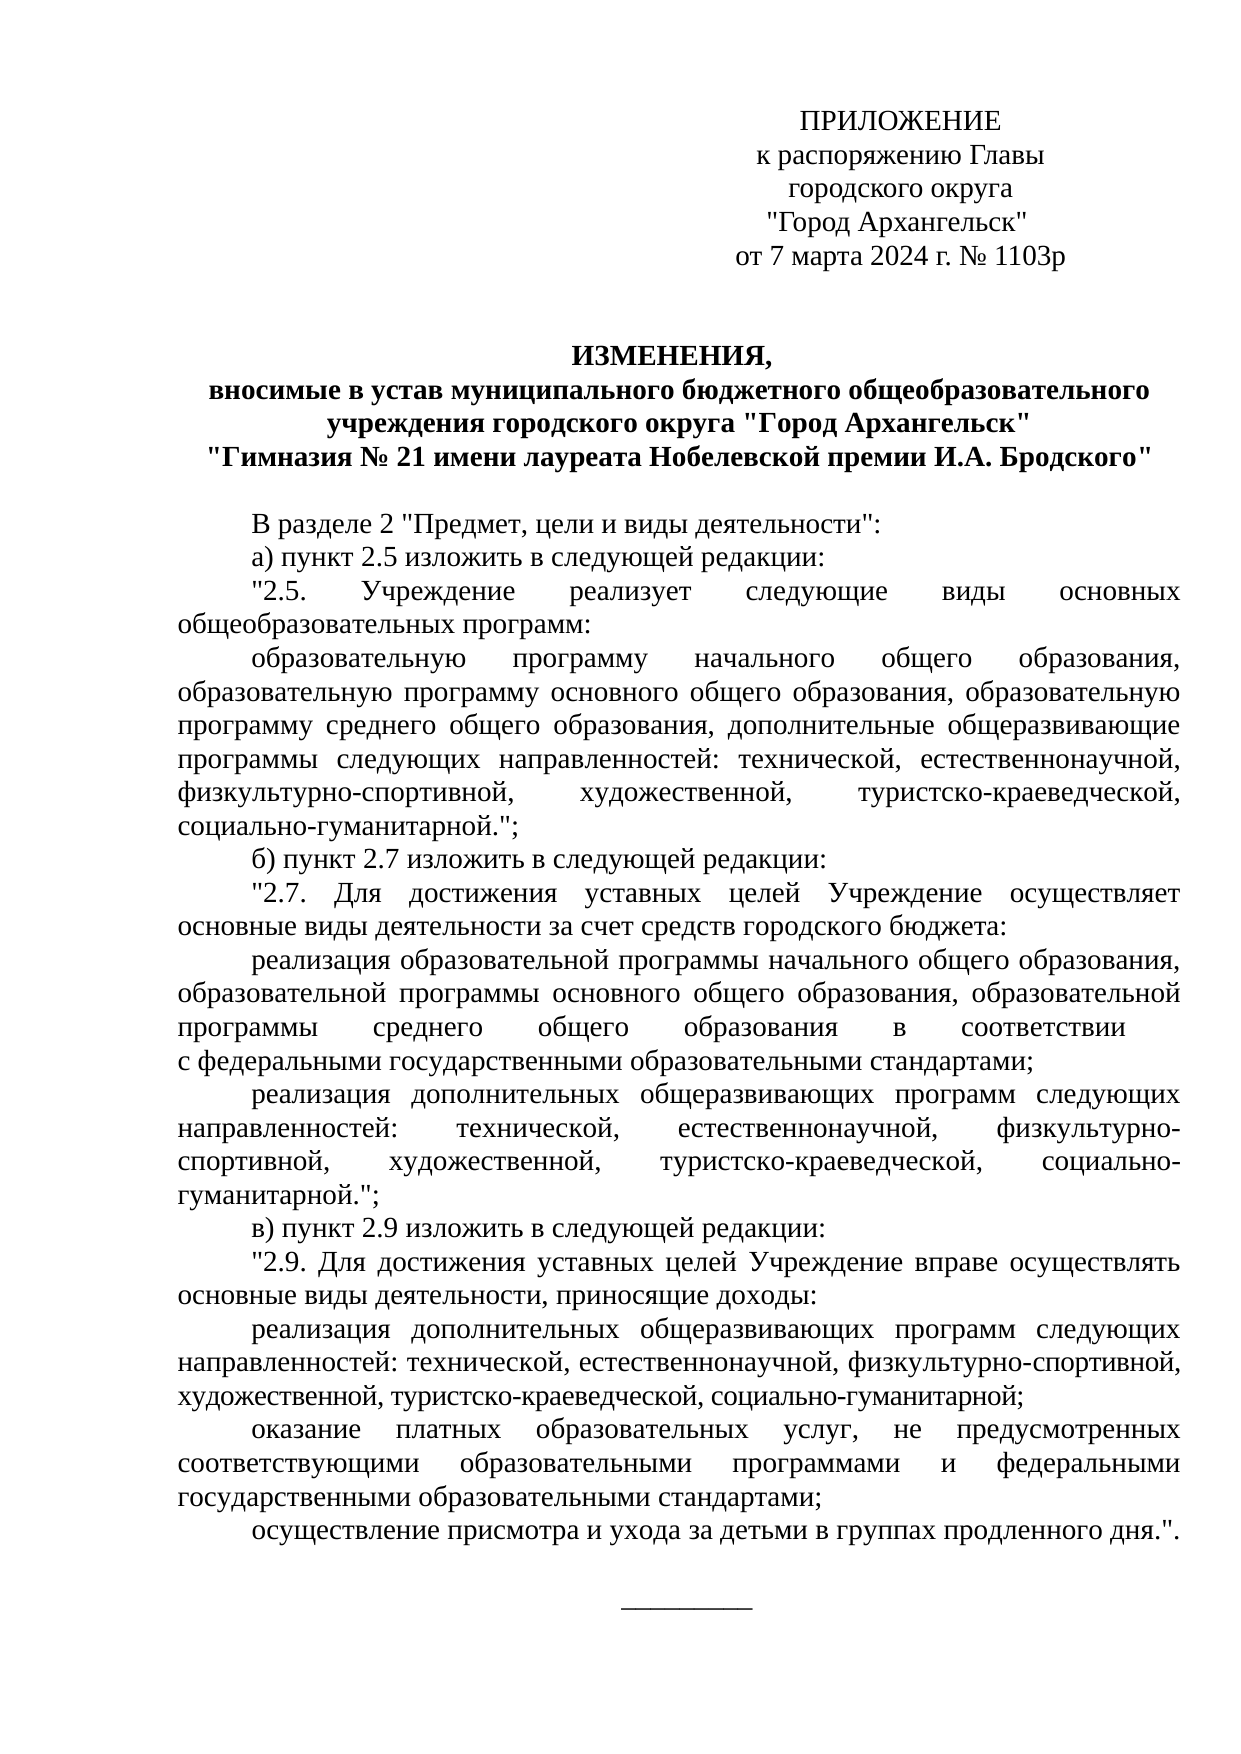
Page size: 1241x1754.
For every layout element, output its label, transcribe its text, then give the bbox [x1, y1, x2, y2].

text В разделе 2 "Предмет, цели и виды деятельности": [177, 506, 1181, 539]
text к распоряжению Главы [620, 137, 1181, 171]
text ПРИЛОЖЕНИЕ [620, 103, 1181, 137]
text городского округа [620, 171, 1181, 204]
text "2.5. Учреждение реализует следующие виды основных общеобразовательных программ: [177, 573, 1181, 640]
text а) пункт 2.5 изложить в следующей редакции: [177, 539, 1181, 573]
text б) пункт 2.7 изложить в следующей редакции: [177, 841, 1181, 875]
text "2.7. Для достижения уставных целей Учреждение осуществляет основные виды деятельности за счет средств городского бюджета: [177, 875, 1181, 942]
text реализация дополнительных общеразвивающих программ следующих направленностей: технической, естественнонаучной, физкультурно-спортивной, художественной, туристско-краеведческой, социально-гуманитарной."; [177, 1076, 1181, 1210]
text "2.9. Для достижения уставных целей Учреждение вправе осуществлять основные виды деятельности, приносящие доходы: [177, 1244, 1181, 1311]
text реализация дополнительных общеразвивающих программ следующих направленностей: технической, естественнонаучной, физкультурно-спортивной, художественной, туристско-краеведческой, социально-гуманитарной; [177, 1311, 1181, 1412]
text образовательную программу начального общего образования, образовательную программу основного общего образования, образовательную программу среднего общего образования, дополнительные общеразвивающие программы следующих направленностей: технической, естественнонаучной, физкультурно-спортивной, художественной, туристско-краеведческой, социально-гуманитарной."; [177, 640, 1181, 841]
text оказание платных образовательных услуг, не предусмотренных соответствующими образовательными программами и федеральными государственными образовательными стандартами; [177, 1412, 1181, 1512]
text реализация образовательной программы начального общего образования, образовательной программы основного общего образования, образовательной программы среднего общего образования в соответствии с федеральными государственными образовательными стандартами; [177, 942, 1181, 1076]
text осуществление присмотра и ухода за детьми в группах продленного дня.". [177, 1512, 1181, 1546]
text "Город Архангельск" от 7 марта 2024 г. № 1103р [620, 204, 1181, 271]
text "Гимназия № 21 имени лауреата Нобелевской премии И.А. Бродского" [177, 439, 1181, 472]
text в) пункт 2.9 изложить в следующей редакции: [177, 1210, 1181, 1244]
text _________ [192, 1579, 1181, 1613]
text ИЗМЕНЕНИЯ, вносимые в устав муниципального бюджетного общеобразовательного учреждения городского округа "Город Архангельск" [177, 338, 1181, 439]
